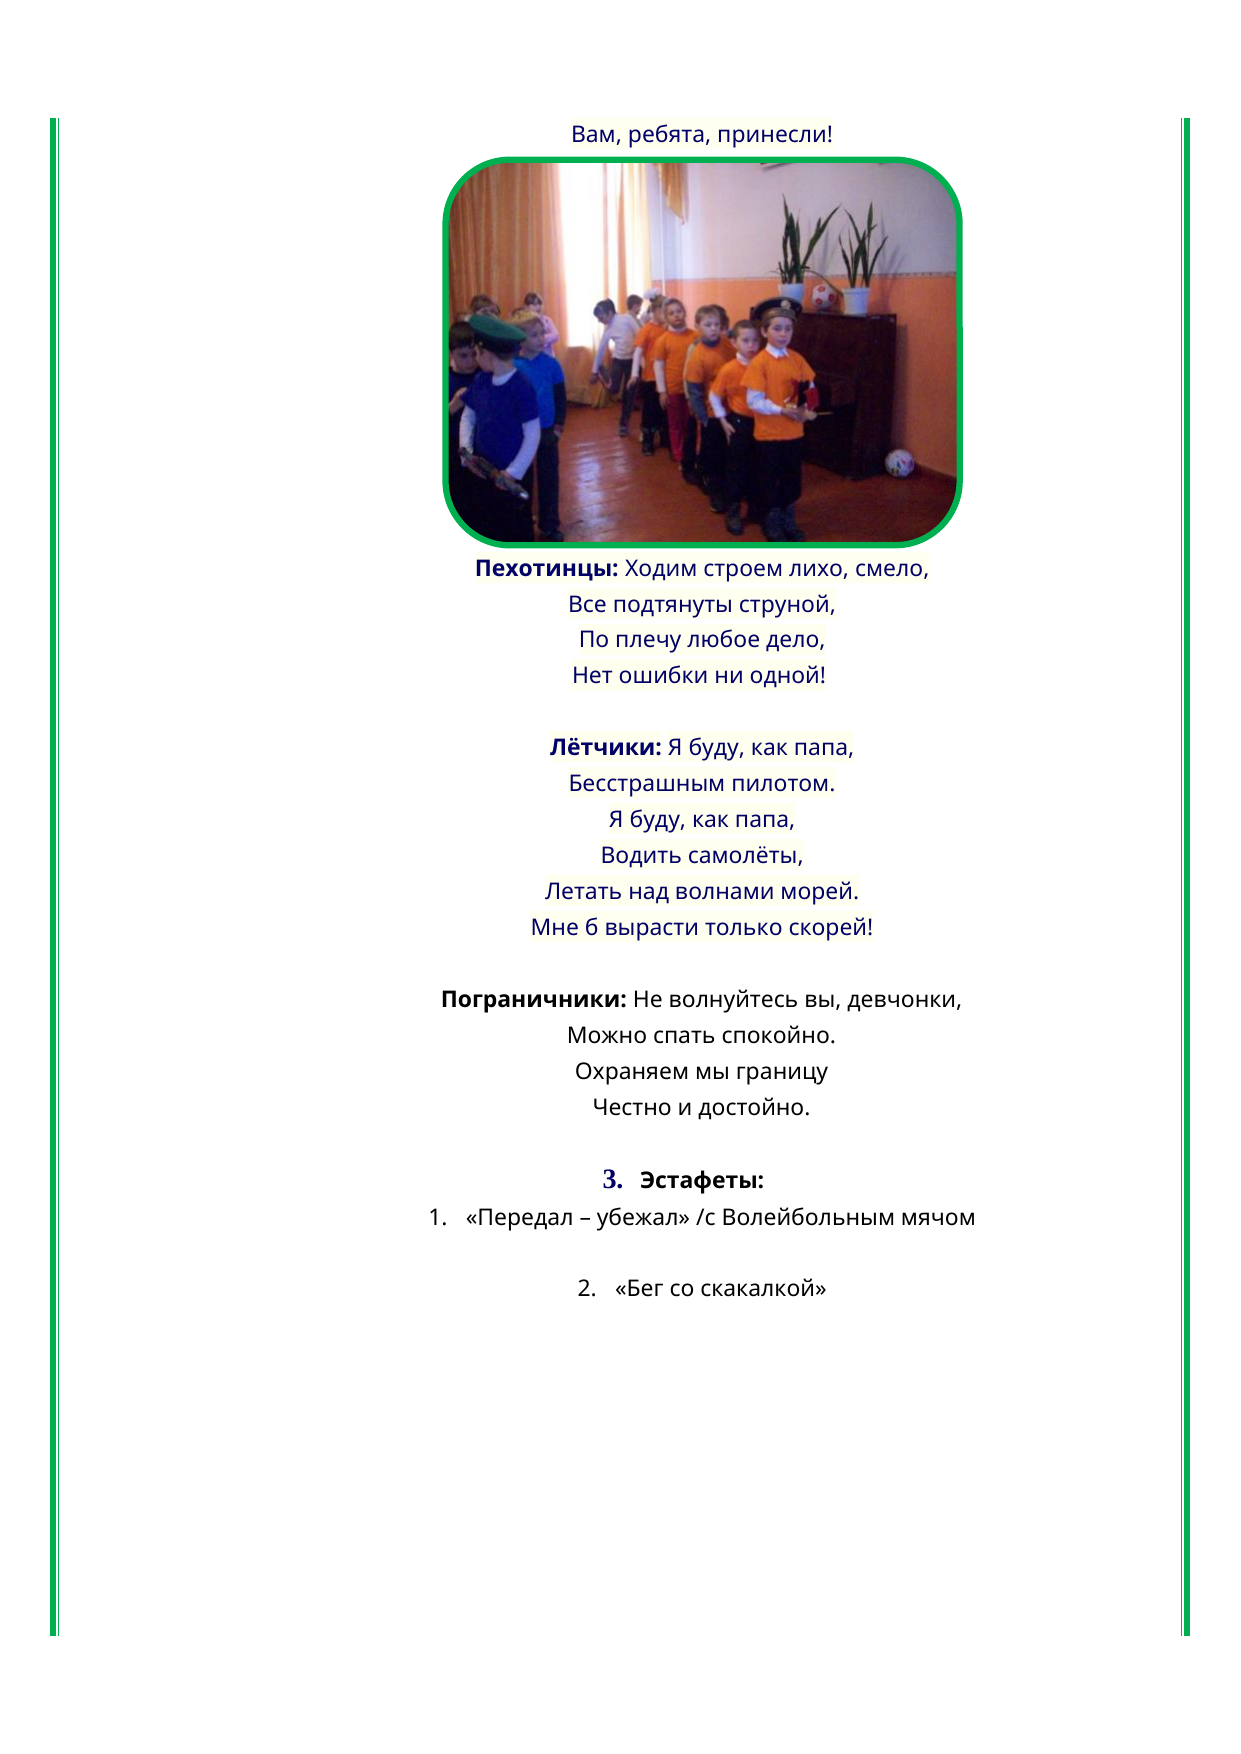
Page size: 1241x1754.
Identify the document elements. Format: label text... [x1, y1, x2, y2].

picture [449, 163, 956, 542]
list «Передал – убежал» /с Волейбольным мячом [252, 1201, 1152, 1232]
list Пехотинцы: Ходим строем лихо, смело, Все подтянуты струной, По плечу любое дело, Нет ошибки ни одной! Лётчики: Я буду, как папа, Бесстрашным пилотом. Я буду, как папа, Водить самолёты, Летать над волнами морей. Мне б вырасти только скорей! [252, 552, 1152, 942]
list «Бег со скакалкой» [252, 1272, 1152, 1304]
text Охраняем мы границу [251, 1055, 1152, 1086]
text Пограничники: Не волнуйтесь вы, девчонки, [251, 983, 1152, 1014]
text Честно и достойно. [251, 1091, 1152, 1122]
text Можно спать спокойно. [251, 1019, 1152, 1050]
list Эстафеты: [214, 1162, 1152, 1196]
